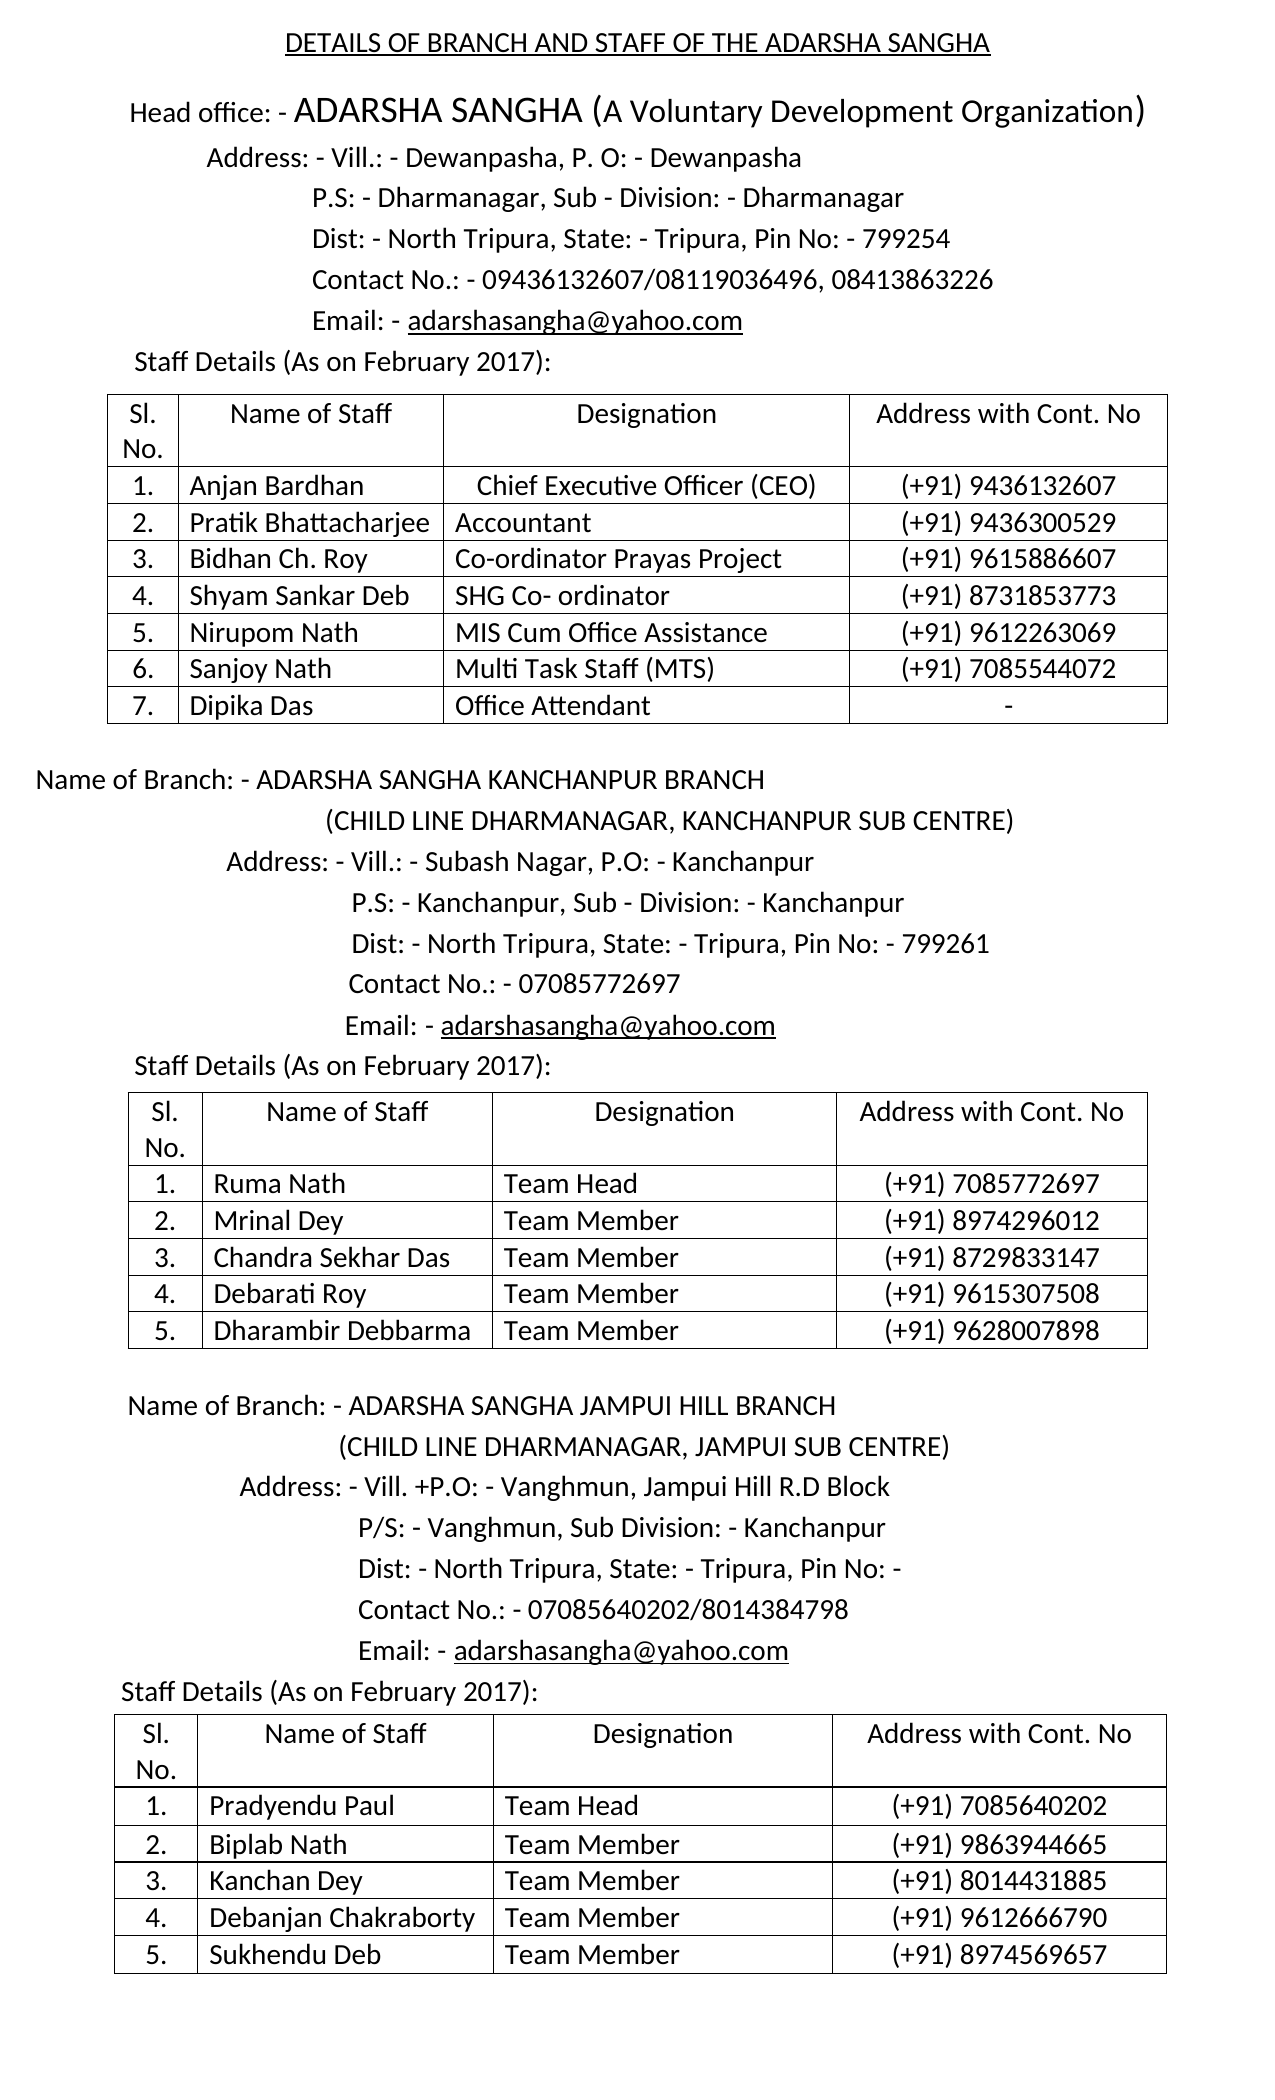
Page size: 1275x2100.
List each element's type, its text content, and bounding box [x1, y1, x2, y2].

text (CHILD LINE DHARMANAGAR, KANCHANPUR SUB CENTRE) [35, 802, 1239, 837]
table_cell Bidhan Ch. Roy [179, 541, 443, 576]
table_cell Co-ordinator Prayas Project [444, 541, 849, 576]
table_cell Shyam Sankar Deb [179, 577, 443, 613]
text P.S: - Kanchanpur, Sub - Division: - Kanchanpur [35, 884, 1239, 919]
table_cell Team Member [494, 1936, 832, 1973]
table_cell Kanchan Dey [198, 1863, 493, 1898]
table_cell 2. [115, 1826, 197, 1861]
table_cell 6. [108, 651, 178, 686]
text Address: - Vill.: - Subash Nagar, P.O: - Kanchanpur [35, 843, 1239, 878]
table_cell Ruma Nath [203, 1166, 492, 1201]
table_cell Nirupom Nath [179, 614, 443, 649]
table_cell Pradyendu Paul [198, 1788, 493, 1825]
table_cell SHG Co- ordinator [444, 577, 849, 613]
table_cell (+91) 8014431885 [833, 1863, 1166, 1898]
table_cell 4. [115, 1899, 197, 1935]
table_cell Biplab Nath [198, 1826, 493, 1861]
table_cell 4. [129, 1276, 202, 1311]
text Name of Branch: - ADARSHA SANGHA KANCHANPUR BRANCH [35, 720, 1239, 797]
table_cell (+91) 7085772697 [837, 1166, 1147, 1201]
table_cell (+91) 9612666790 [833, 1899, 1166, 1935]
table_cell 1. [115, 1788, 197, 1825]
text Dist: - North Tripura, State: - Tripura, Pin No: - 799261 [35, 925, 1239, 960]
table_cell (+91) 9615886607 [850, 541, 1167, 576]
table_cell 1. [108, 467, 178, 503]
table_cell 5. [129, 1312, 202, 1348]
table_cell Accountant [444, 504, 849, 539]
text Email: - adarshasangha@yahoo.com [35, 1632, 1239, 1668]
table_cell Team Member [493, 1202, 836, 1238]
text DETAILS OF BRANCH AND STAFF OF THE ADARSHA SANGHA [35, 24, 1239, 60]
table_cell 5. [115, 1936, 197, 1973]
text Address: - Vill. +P.O: - Vanghmun, Jampui Hill R.D Block [35, 1468, 1239, 1504]
table_cell Team Member [494, 1899, 832, 1935]
text P/S: - Vanghmun, Sub Division: - Kanchanpur [35, 1509, 1239, 1545]
text Email: - adarshasangha@yahoo.com [35, 1007, 1239, 1042]
table_header Address with Cont. No [833, 1715, 1166, 1786]
table_cell (+91) 9436300529 [850, 504, 1167, 539]
text Contact No.: - 09436132607/08119036496, 08413863226 [35, 261, 1239, 297]
table_cell Team Member [493, 1239, 836, 1274]
table_cell 3. [115, 1863, 197, 1898]
table_header Designation [444, 395, 849, 466]
text Staff Details (As on February 2017): [35, 343, 1239, 379]
table_header Sl. No. [108, 395, 178, 466]
table_header Name of Staff [179, 395, 443, 466]
table_cell 7. [108, 687, 178, 723]
table_cell (+91) 9612263069 [850, 614, 1167, 649]
table_cell Team Head [493, 1166, 836, 1201]
table_cell Team Member [494, 1863, 832, 1898]
table_cell (+91) 9615307508 [837, 1276, 1147, 1311]
table_cell Multi Task Staff (MTS) [444, 651, 849, 686]
text Address: - Vill.: - Dewanpasha, P. O: - Dewanpasha [35, 139, 1239, 174]
table_cell 3. [129, 1239, 202, 1274]
table_cell Pratik Bhattacharjee [179, 504, 443, 539]
text Head office: - ADARSHA SANGHA (A Voluntary Development Organization) [35, 86, 1239, 132]
text P.S: - Dharmanagar, Sub - Division: - Dharmanagar [35, 179, 1239, 215]
table_cell Team Member [493, 1312, 836, 1348]
text Dist: - North Tripura, State: - Tripura, Pin No: - [35, 1550, 1239, 1586]
table_cell Sukhendu Deb [198, 1936, 493, 1973]
table_cell Team Member [494, 1826, 832, 1861]
text Email: - adarshasangha@yahoo.com [35, 302, 1239, 338]
table_cell Chief Executive Officer (CEO) [444, 467, 849, 503]
table_header Sl. No. [129, 1093, 202, 1164]
table_cell Office Attendant [444, 687, 849, 723]
table_cell Debanjan Chakraborty [198, 1899, 493, 1935]
table_cell 1. [129, 1166, 202, 1201]
table_cell Mrinal Dey [203, 1202, 492, 1238]
table_cell (+91) 9628007898 [837, 1312, 1147, 1348]
text Dist: - North Tripura, State: - Tripura, Pin No: - 799254 [35, 221, 1239, 256]
table_cell Anjan Bardhan [179, 467, 443, 503]
table_cell 2. [129, 1202, 202, 1238]
table_cell - [850, 687, 1167, 723]
table_cell (+91) 7085640202 [833, 1788, 1166, 1825]
table_cell 4. [108, 577, 178, 613]
table_cell Team Member [493, 1276, 836, 1311]
table_header Address with Cont. No [850, 395, 1167, 466]
table_cell Chandra Sekhar Das [203, 1239, 492, 1274]
table_cell (+91) 8731853773 [850, 577, 1167, 613]
table_cell Debarati Roy [203, 1276, 492, 1311]
table_header Designation [493, 1093, 836, 1164]
table_cell (+91) 8729833147 [837, 1239, 1147, 1274]
table_cell 5. [108, 614, 178, 649]
table_cell Sanjoy Nath [179, 651, 443, 686]
text Staff Details (As on February 2017): [35, 1047, 1239, 1083]
table_cell (+91) 7085544072 [850, 651, 1167, 686]
text Contact No.: - 07085640202/8014384798 [35, 1591, 1239, 1627]
table_header Name of Staff [198, 1715, 493, 1786]
table_header Name of Staff [203, 1093, 492, 1164]
text Name of Branch: - ADARSHA SANGHA JAMPUI HILL BRANCH [35, 1387, 1239, 1422]
table_cell (+91) 9863944665 [833, 1826, 1166, 1861]
table_cell Dharambir Debbarma [203, 1312, 492, 1348]
table_cell (+91) 8974569657 [833, 1936, 1166, 1973]
table_cell MIS Cum Office Assistance [444, 614, 849, 649]
table_cell Dipika Das [179, 687, 443, 723]
table_header Designation [494, 1715, 832, 1786]
table_cell (+91) 8974296012 [837, 1202, 1147, 1238]
table_cell (+91) 9436132607 [850, 467, 1167, 503]
text Contact No.: - 07085772697 [35, 966, 1239, 1001]
table_cell Team Head [494, 1788, 832, 1825]
text (CHILD LINE DHARMANAGAR, JAMPUI SUB CENTRE) [35, 1428, 1239, 1463]
table_cell 2. [108, 504, 178, 539]
table_header Sl. No. [115, 1715, 197, 1786]
text Staff Details (As on February 2017): [35, 1673, 1239, 1709]
table_cell 3. [108, 541, 178, 576]
table_header Address with Cont. No [837, 1093, 1147, 1164]
